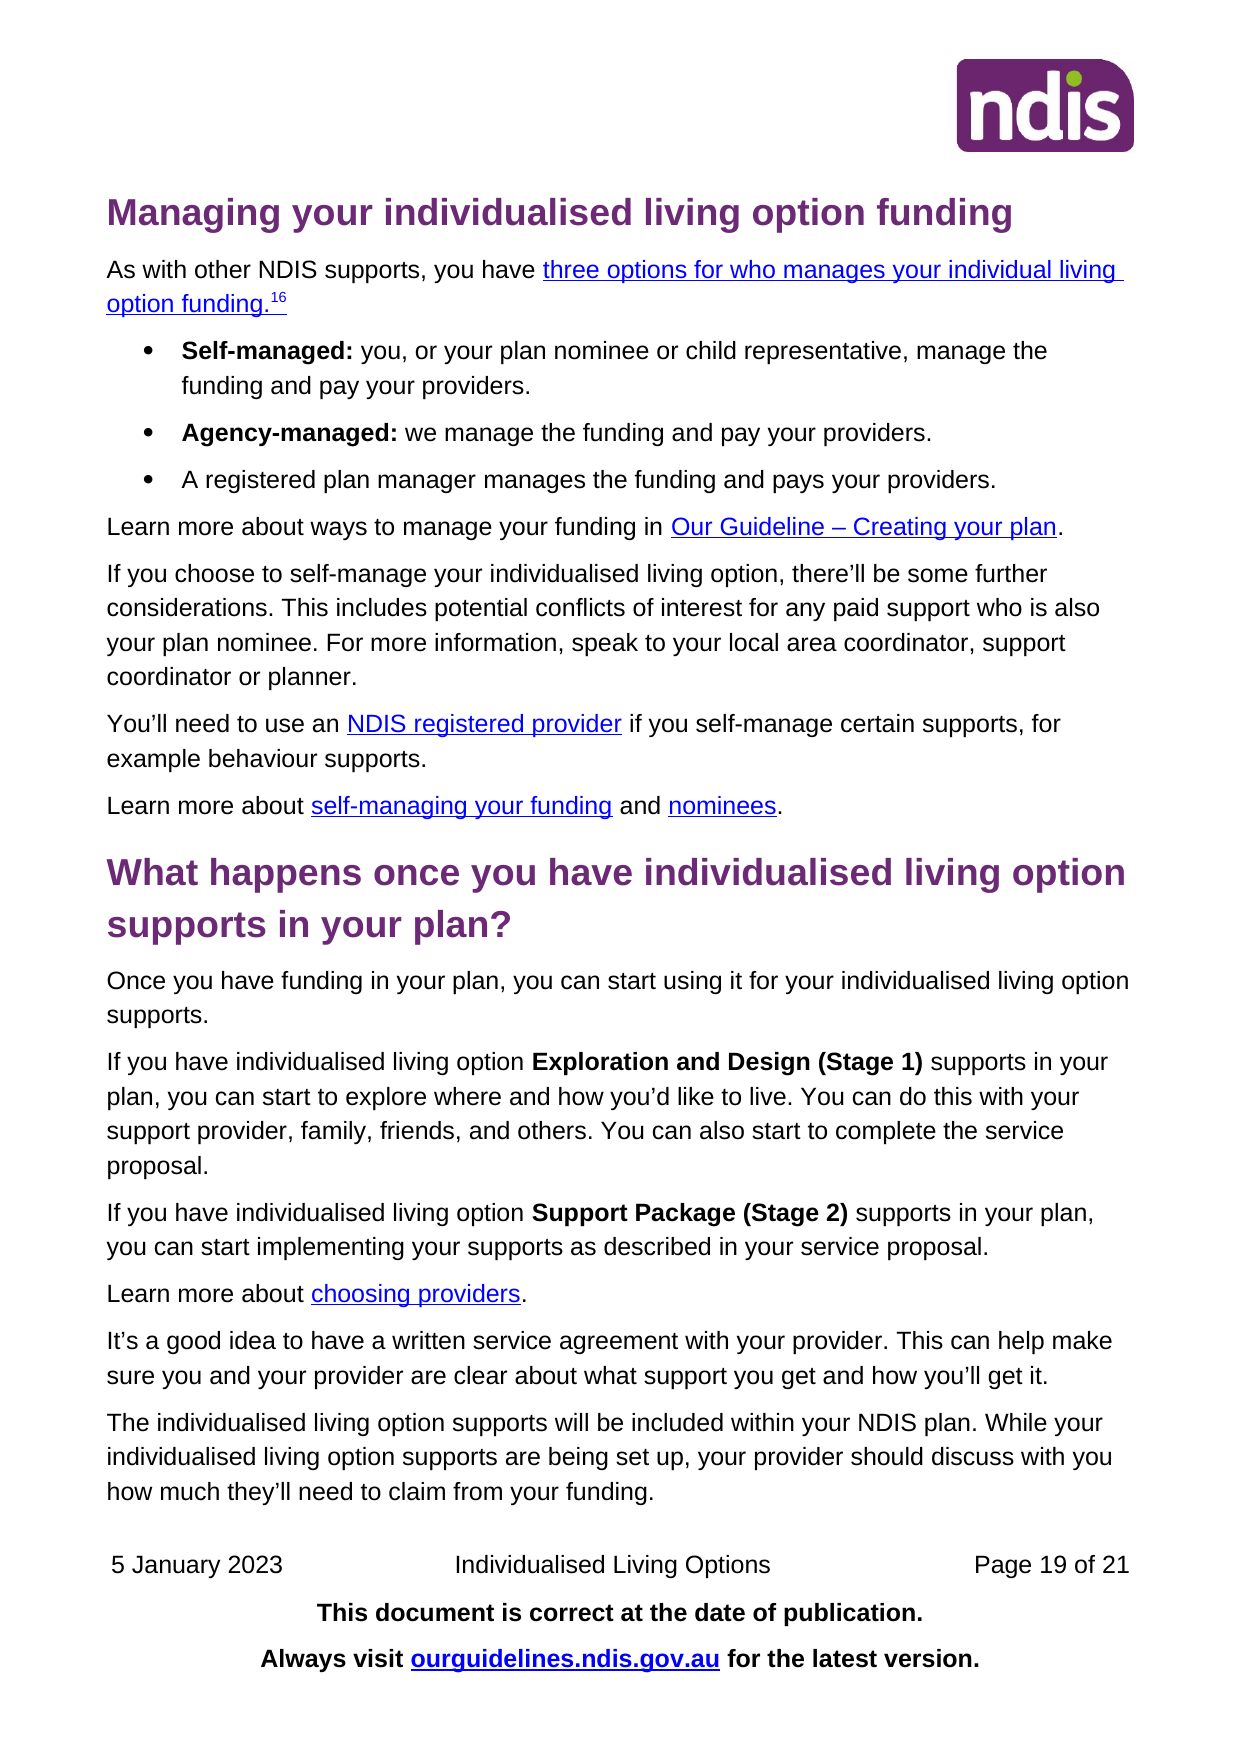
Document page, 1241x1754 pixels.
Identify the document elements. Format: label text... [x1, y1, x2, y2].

text Learn more about choosing providers. [106, 1279, 1134, 1308]
text Learn more about ways to manage your funding in Our Guideline – Creating your plan. [106, 512, 1134, 541]
subtitle Managing your individualised living option funding [106, 190, 1134, 233]
text If you choose to self-manage your individualised living option, there’ll be some further considerations. This includes potential conflicts of interest for any paid support who is also your plan nominee. For more information, speak to your local area coordinator, support coordinator or planner. [106, 559, 1134, 691]
text The individualised living option supports will be included within your NDIS plan. While your individualised living option supports are being set up, your provider should discuss with you how much they’ll need to claim from your funding. [106, 1408, 1134, 1505]
text You’ll need to use an NDIS registered provider if you self-manage certain supports, for example behaviour supports. [106, 709, 1134, 772]
text If you have individualised living option Exploration and Design (Stage 1) supports in your plan, you can start to explore where and how you’d like to live. You can do this with your support provider, family, friends, and others. You can also start to complete the service proposal. [106, 1047, 1134, 1179]
text As with other NDIS supports, you have three options for who manages your individual living option funding. [106, 254, 1134, 318]
text Learn more about self-managing your funding and nominees. [106, 791, 1134, 819]
picture [956, 59, 1134, 152]
text It’s a good idea to have a written service agreement with your provider. This can help make sure you and your provider are clear about what support you get and how you’ll get it. [106, 1326, 1134, 1389]
subtitle What happens once you have individualised living option supports in your plan? [106, 850, 1134, 945]
text Agency-managed: we manage the funding and pay your providers. [144, 418, 1134, 446]
text Once you have funding in your plan, you can start using it for your individualised living option supports. [106, 966, 1134, 1029]
text If you have individualised living option Support Package (Stage 2) supports in your plan, you can start implementing your supports as described in your service proposal. [106, 1198, 1134, 1261]
text A registered plan manager manages the funding and pays your providers. [144, 465, 1134, 493]
text Self-managed: you, or your plan nominee or child representative, manage the funding and pay your providers. [144, 336, 1134, 399]
